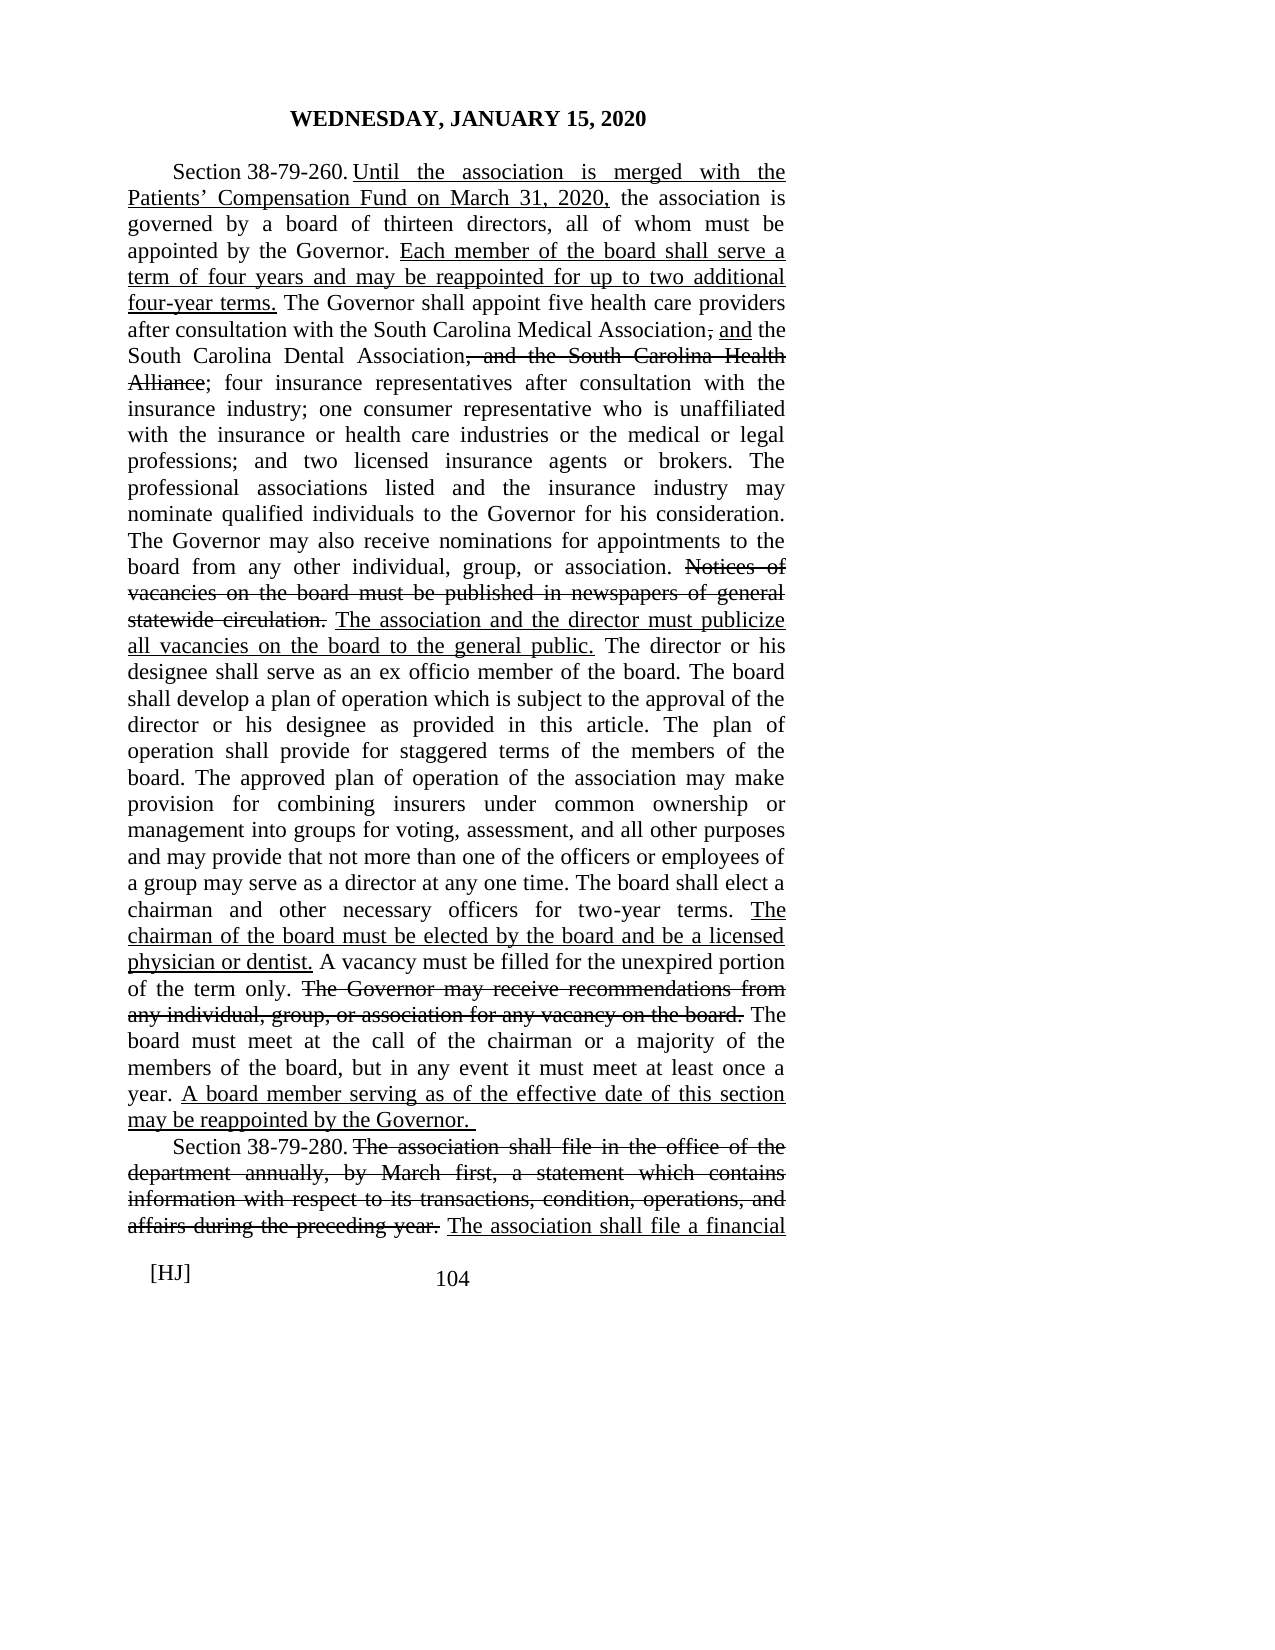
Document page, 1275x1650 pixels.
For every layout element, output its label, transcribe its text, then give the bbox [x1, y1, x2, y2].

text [127, 1201, 786, 1238]
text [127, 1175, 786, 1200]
text Section 38-79-260. Until the association is merged with the Patients’ Compensation Fund on March 31, 2020, the association is governed by a board of thirteen directors, all of whom must be appointed by the Governor. Each member of the board shall serve a term of four years and may be reappointed for up to two additional four-year terms. The Governor shall appoint five health care providers after consultation with the South Carolina Medical Association, and the South Carolina Dental Association, and the South Carolina Health Alliance; four insurance representatives after consultation with the insurance industry; one consumer representative who is unaffiliated with the insurance or health care industries or the medical or legal professions; and two licensed insurance agents or brokers. The professional associations listed and the insurance industry may nominate qualified individuals to the Governor for his consideration. The Governor may also receive nominations for appointments to the board from any other individual, group, or association. Notices of vacancies on the board must be published in newspapers of general statewide circulation. The association and the director must publicize all vacancies on the board to the general public. The director or his designee shall serve as an ex officio member of the board. The board shall develop a plan of operation which is subject to the approval of the director or his designee as provided in this article. The plan of operation shall provide for staggered terms of the members of the board. The approved plan of operation of the association may make provision for combining insurers under common ownership or management into groups for voting, assessment, and all other purposes and may provide that not more than one of the officers or employees of a group may serve as a director at any one time. The board shall elect a chairman and other necessary officers for two-year terms. The chairman of the board must be elected by the board and be a licensed physician or dentist. A vacancy must be filled for the unexpired portion of the term only. The Governor may receive recommendations from any individual, group, or association for any vacancy on the board. The board must meet at the call of the chairman or a majority of the members of the board, but in any event it must meet at least once a year. A board member serving as of the effective date of this section may be reappointed by the Governor. [127, 287, 786, 1133]
